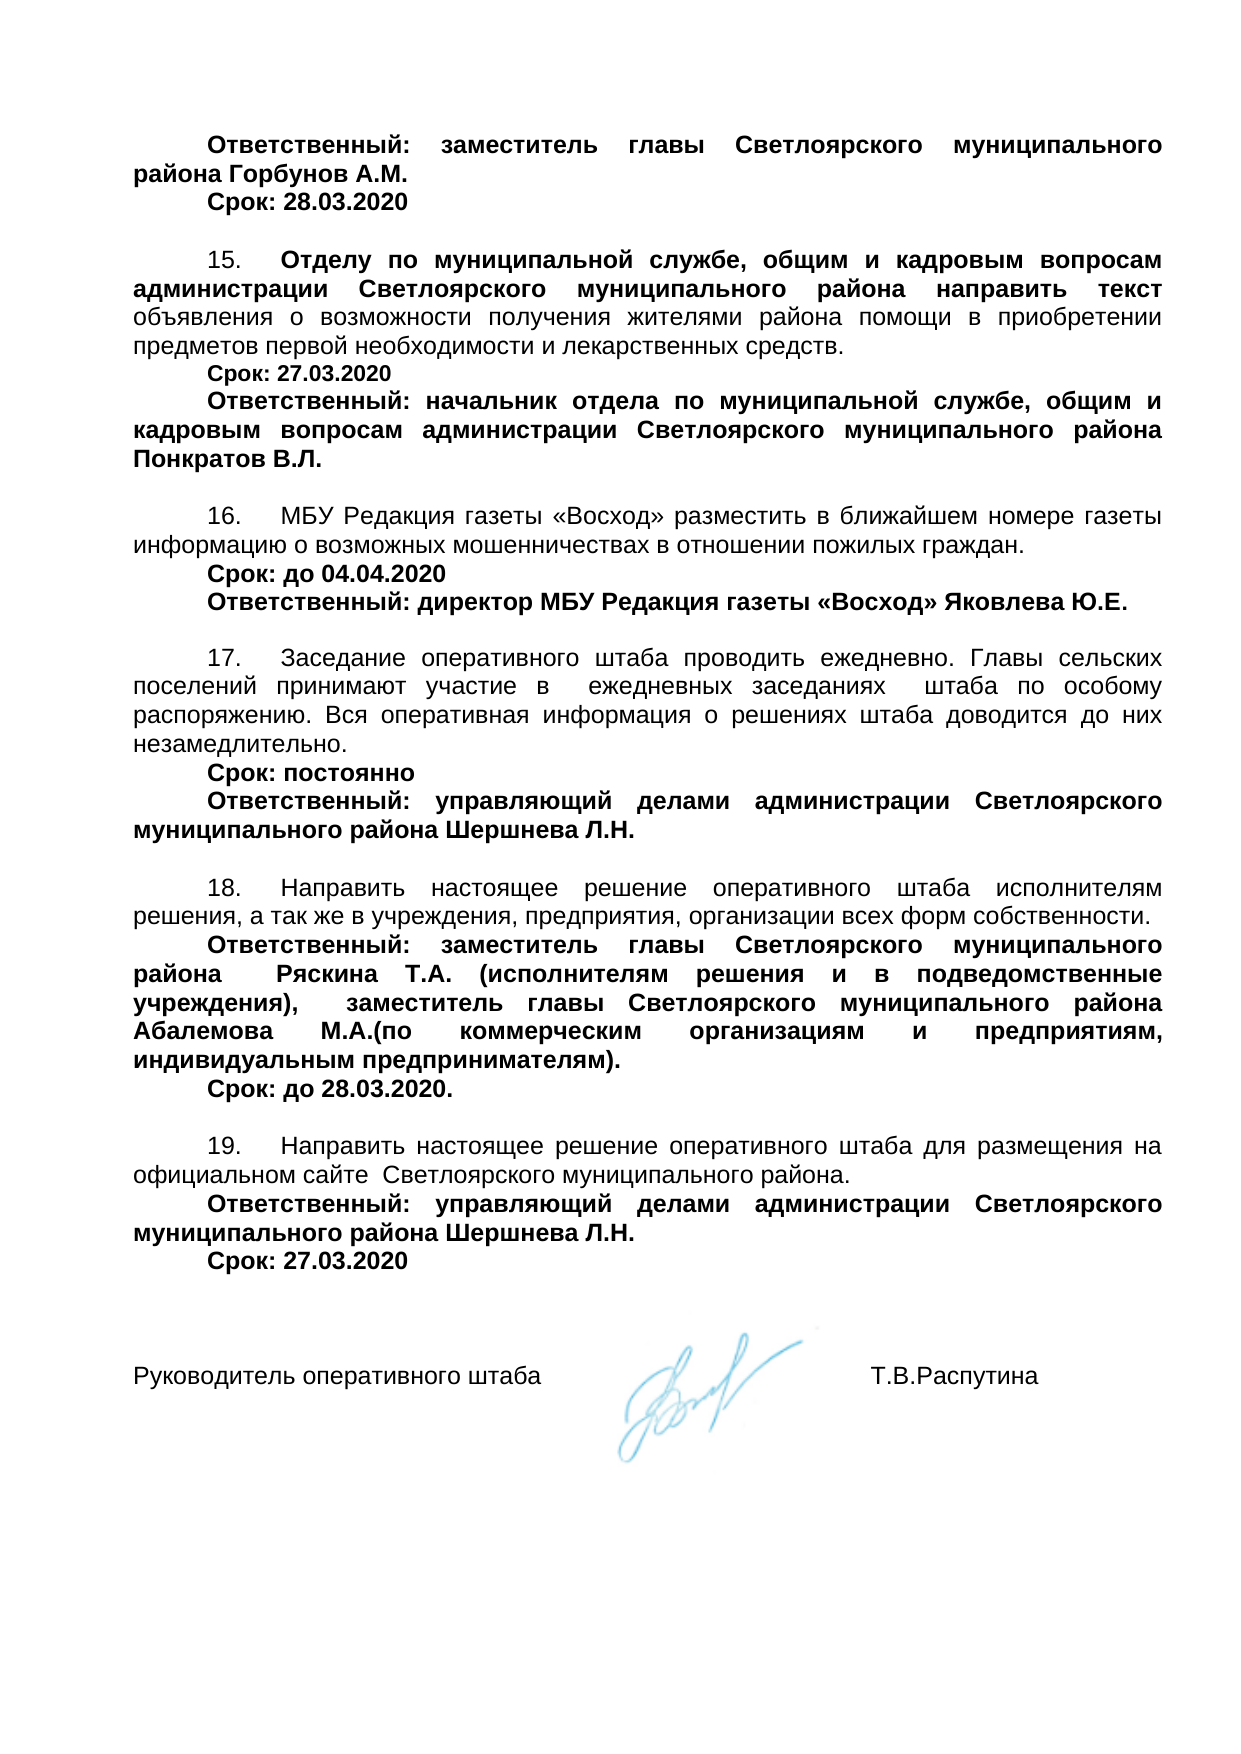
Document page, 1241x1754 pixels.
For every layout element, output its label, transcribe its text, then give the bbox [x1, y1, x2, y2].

list Направить настоящее решение оперативного штаба исполнителям решения, а так же в учреждения, предприятия, организации всех форм собственности. [133, 872, 1163, 930]
text Срок: до 04.04.2020 [133, 559, 1163, 587]
list Срок: 28.03.2020 [133, 187, 1163, 216]
list Ответственный: заместитель главы Светлоярского муниципального района Горбунов А.М. [133, 130, 1163, 187]
text Срок: до 28.03.2020. [133, 1074, 1163, 1102]
text Ответственный: заместитель главы Светлоярского муниципального района Ряскина Т.А. (исполнителям решения и в подведомственные учреждения), заместитель главы Светлоярского муниципального района Абалемова М.А.(по коммерческим организациям и предприятиям, индивидуальным предпринимателям). [133, 930, 1163, 1074]
text Ответственный: директор МБУ Редакция газеты «Восход» Яковлева Ю.Е. [133, 587, 1163, 616]
list Отделу по муниципальной службе, общим и кадровым вопросам администрации Светлоярского муниципального района направить текст объявления о возможности получения жителями района помощи в приобретении предметов первой необходимости и лекарственных средств. [133, 245, 1163, 360]
list Заседание оперативного штаба проводить ежедневно. Главы сельских поселений принимают участие в ежедневных заседаниях штаба по особому распоряжению. Вся оперативная информация о решениях штаба доводится до них незамедлительно. [133, 642, 1163, 757]
text Срок: 27.03.2020 [133, 360, 1163, 386]
list Ответственный: управляющий делами администрации Светлоярского муниципального района Шершнева Л.Н. [133, 786, 1163, 844]
list Направить настоящее решение оперативного штаба для размещения на официальном сайте Светлоярского муниципального района. [133, 1131, 1163, 1189]
list Руководитель оперативного штаба Т.В.Распутина [133, 1361, 1163, 1390]
text Ответственный: начальник отдела по муниципальной службе, общим и кадровым вопросам администрации Светлоярского муниципального района Понкратов В.Л. [133, 386, 1163, 472]
list МБУ Редакция газеты «Восход» разместить в ближайшем номере газеты информацию о возможных мошенничествах в отношении пожилых граждан. [133, 501, 1163, 559]
text Ответственный: управляющий делами администрации Светлоярского муниципального района Шершнева Л.Н. [133, 1189, 1163, 1246]
list Срок: постоянно [133, 757, 1163, 786]
text Срок: 27.03.2020 [133, 1246, 1163, 1275]
